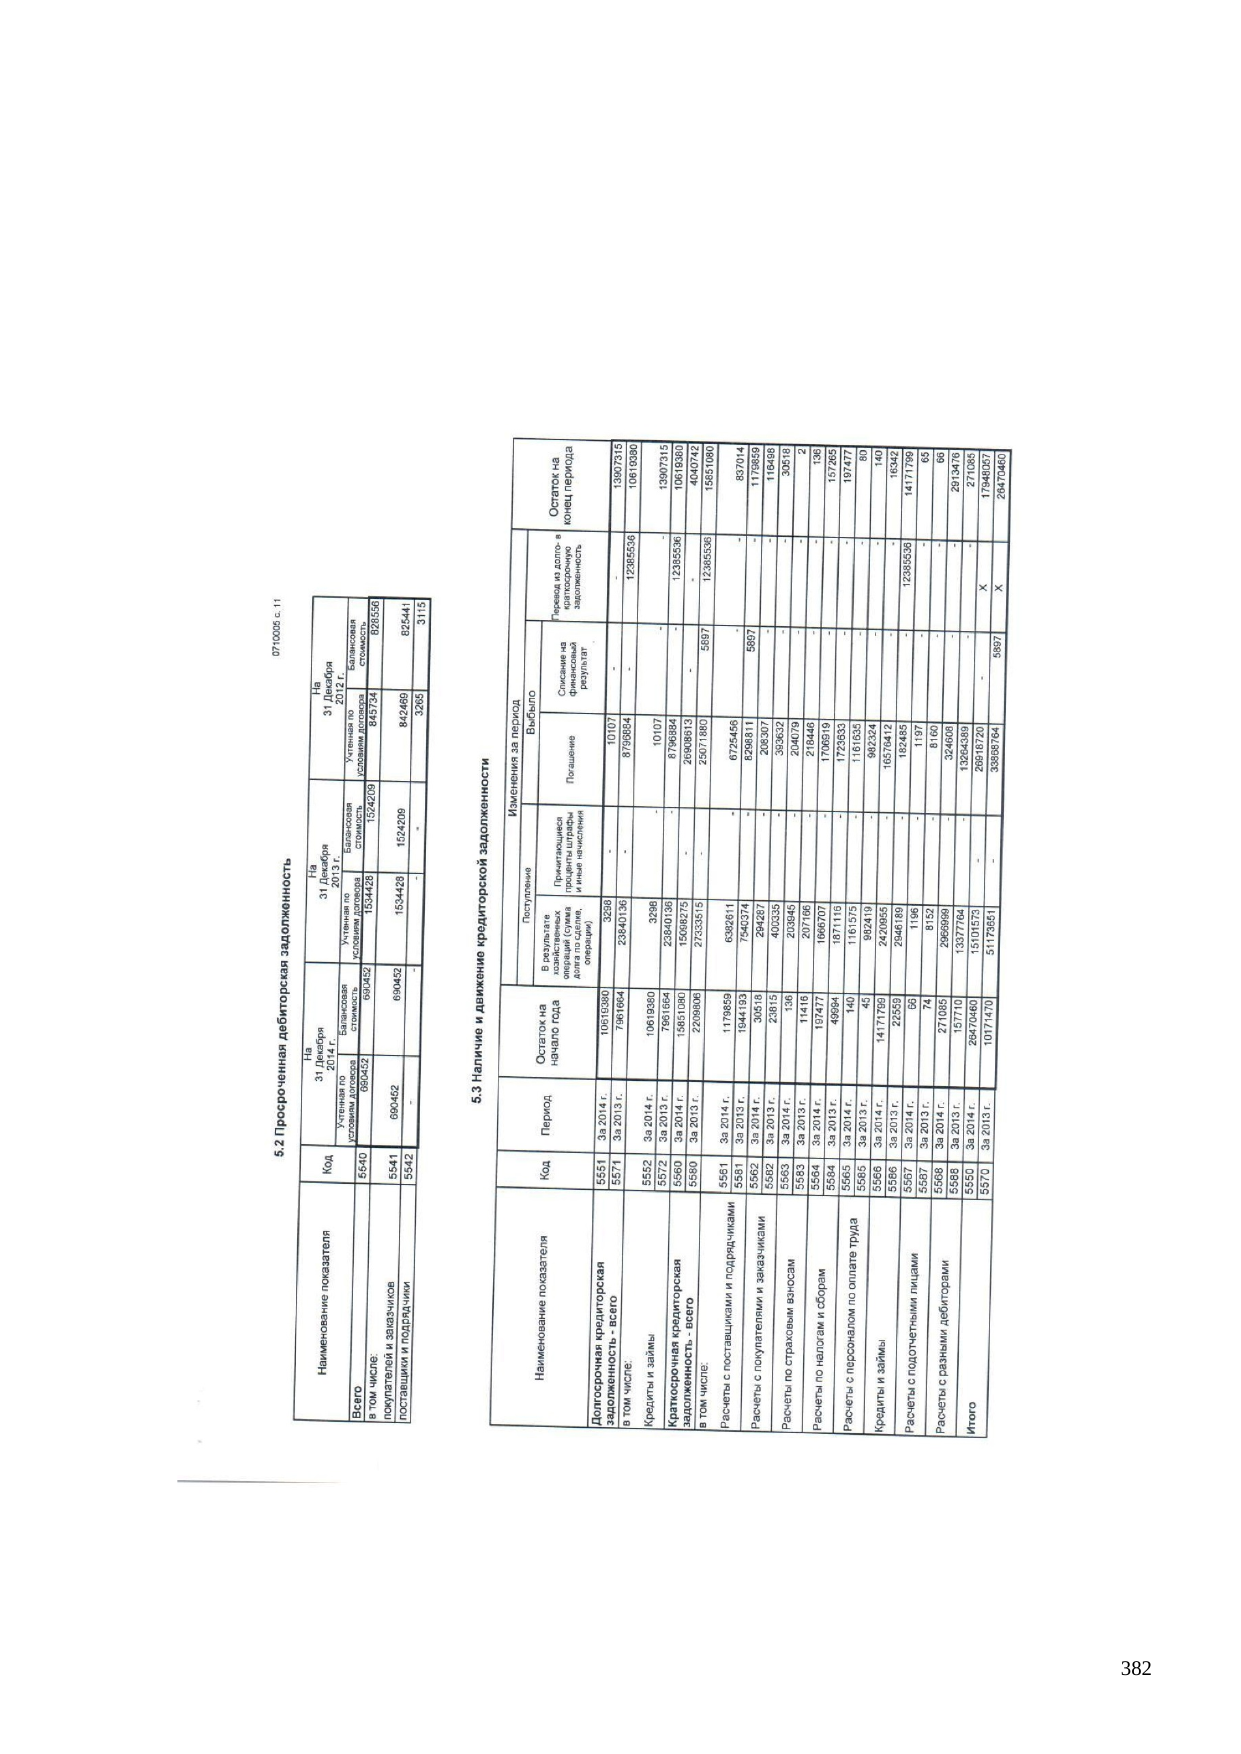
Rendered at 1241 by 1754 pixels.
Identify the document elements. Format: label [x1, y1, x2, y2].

picture [177, 118, 1152, 1495]
